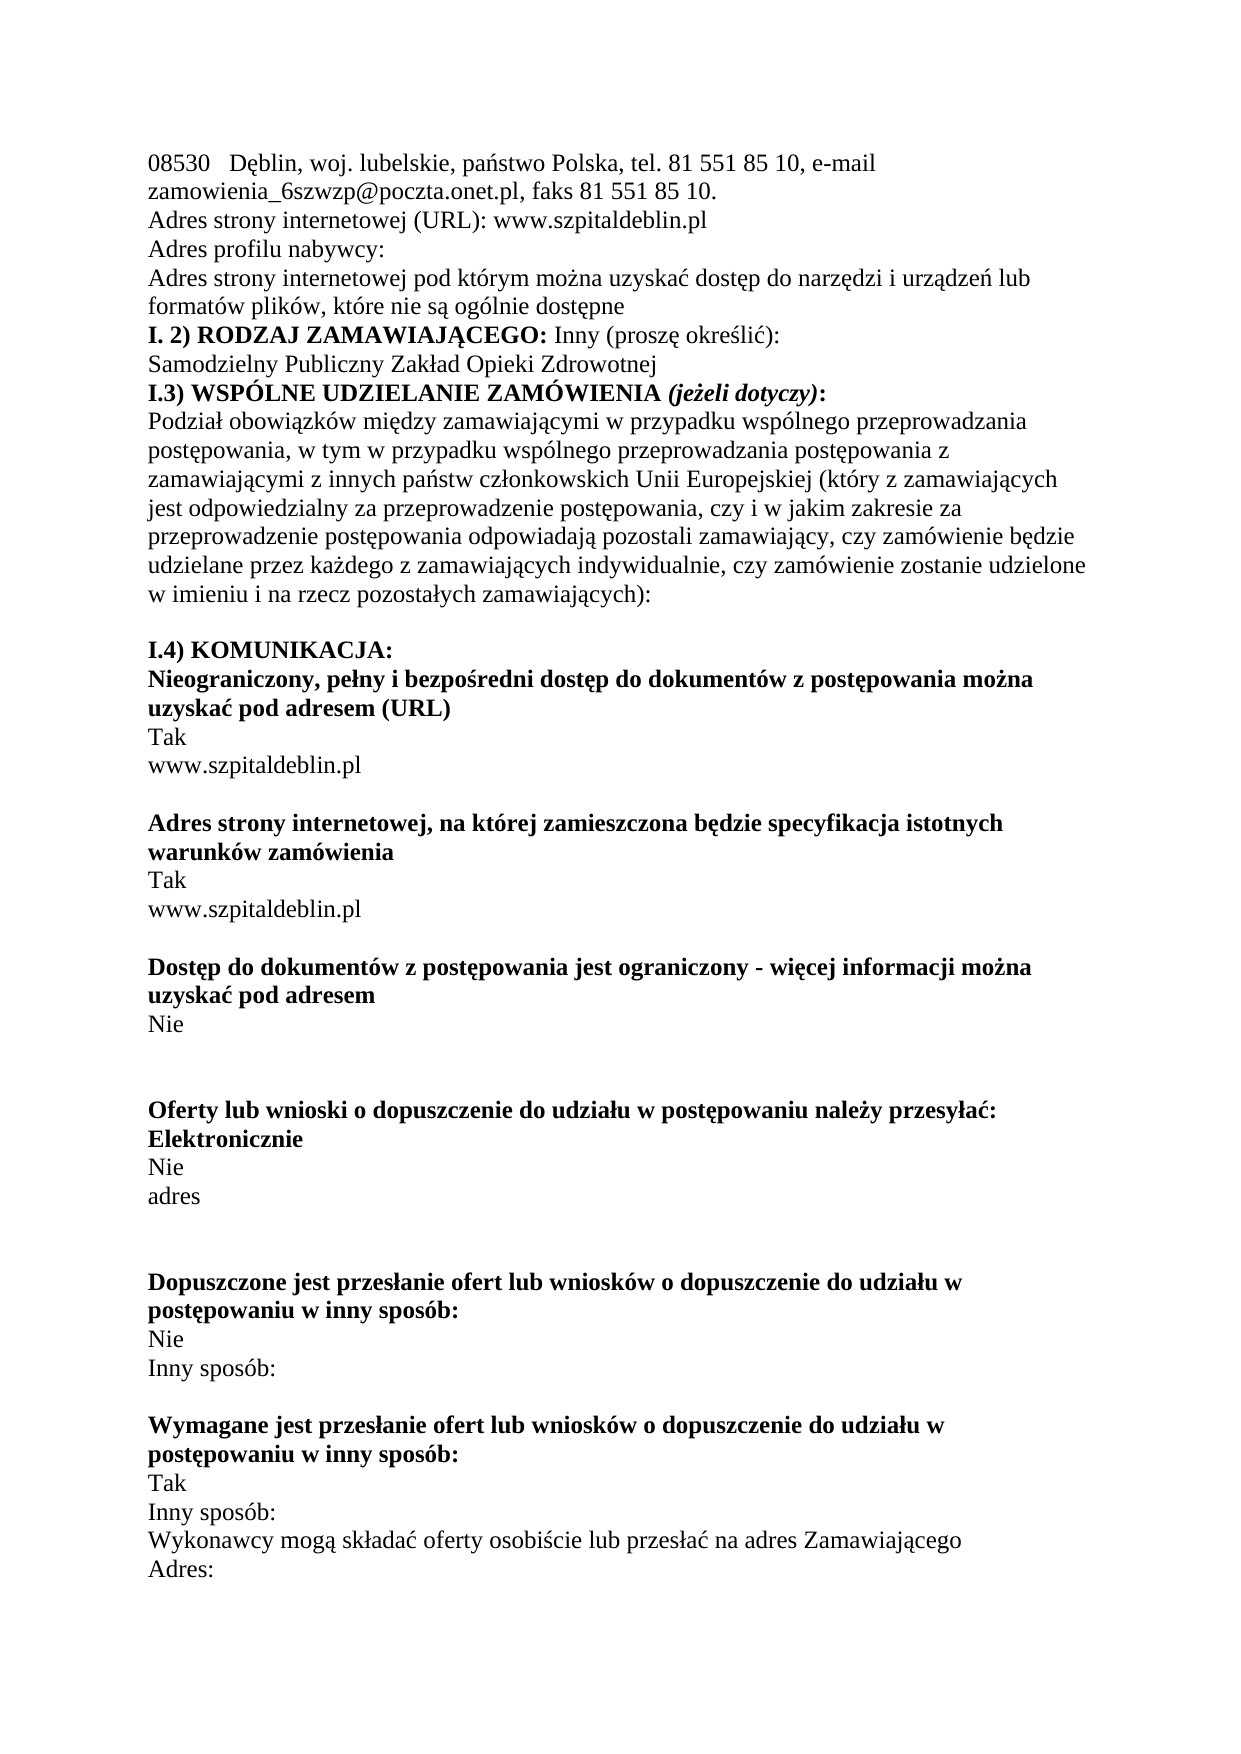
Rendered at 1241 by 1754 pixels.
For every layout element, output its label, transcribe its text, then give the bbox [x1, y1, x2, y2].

text Podział obowiązków między zamawiającymi w przypadku wspólnego przeprowadzania postępowania, w tym w przypadku wspólnego przeprowadzania postępowania z zamawiającymi z innych państw członkowskich Unii Europejskiej (który z zamawiających jest odpowiedzialny za przeprowadzenie postępowania, czy i w jakim zakresie za przeprowadzenie postępowania odpowiadają pozostali zamawiający, czy zamówienie będzie udzielane przez każdego z zamawiających indywidualnie, czy zamówienie zostanie udzielone w imieniu i na rzecz pozostałych zamawiających): [148, 406, 1093, 636]
text I.4) KOMUNIKACJA: Nieograniczony, pełny i bezpośredni dostęp do dokumentów z postępowania można uzyskać pod adresem (URL) [148, 636, 1093, 722]
text I.3) WSPÓLNE UDZIELANIE ZAMÓWIENIA (jeżeli dotyczy): [148, 378, 1093, 406]
text Nie adres [148, 1152, 1093, 1238]
text I. 2) RODZAJ ZAMAWIAJĄCEGO: Inny (proszę określić): Samodzielny Publiczny Zakład Opieki Zdrowotnej [148, 320, 1093, 378]
text Tak www.szpitaldeblin.pl [148, 722, 1093, 779]
text Tak www.szpitaldeblin.pl [148, 866, 1093, 923]
text Dostęp do dokumentów z postępowania jest ograniczony - więcej informacji można uzyskać pod adresem [148, 923, 1093, 1009]
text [148, 148, 1093, 320]
text Nie [148, 1009, 1093, 1066]
text Oferty lub wnioski o dopuszczenie do udziału w postępowaniu należy przesyłać: Elektronicznie [148, 1066, 1093, 1152]
text Adres strony internetowej, na której zamieszczona będzie specyfikacja istotnych warunków zamówienia [148, 779, 1093, 866]
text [148, 1267, 1093, 1583]
